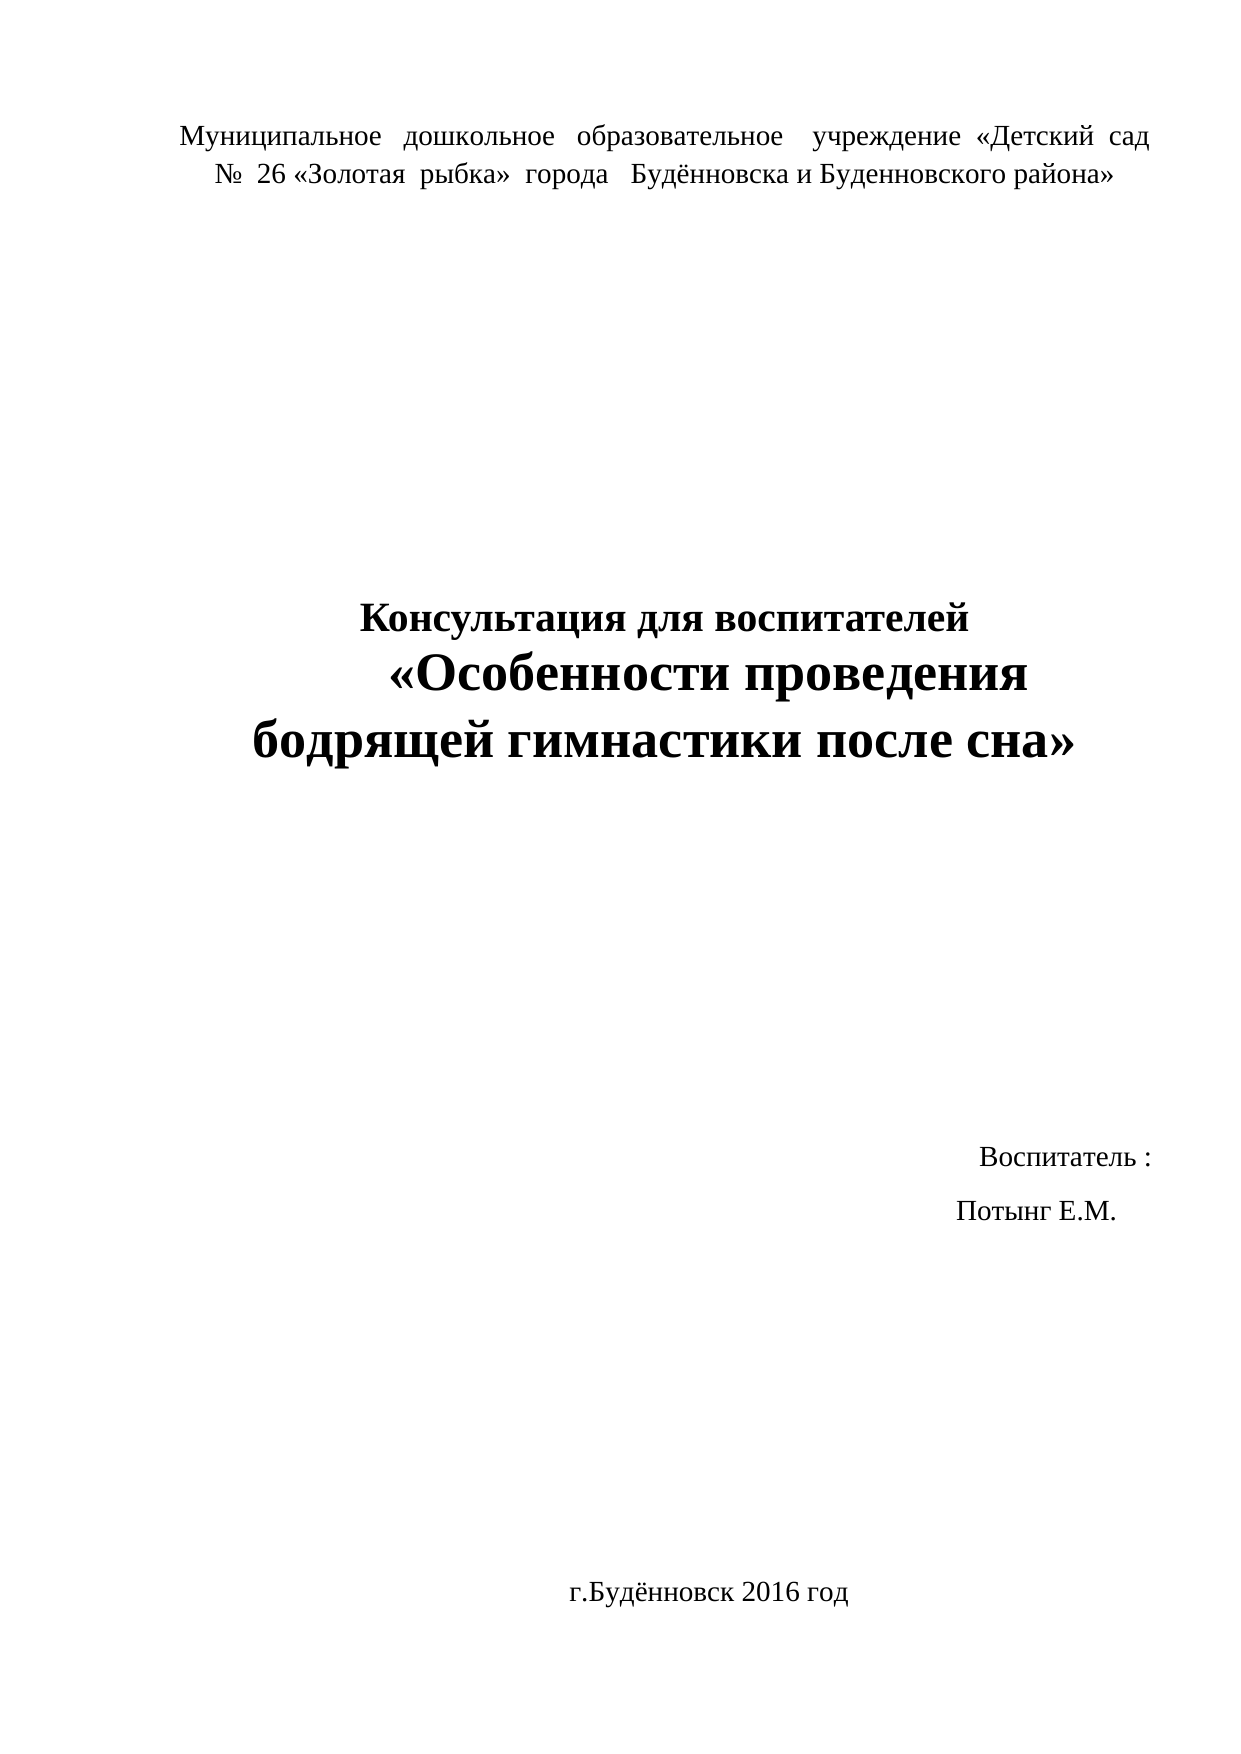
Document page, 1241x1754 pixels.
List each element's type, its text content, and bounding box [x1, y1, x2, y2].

text Воспитатель : [177, 1139, 1152, 1173]
text Потынг Е.М. [177, 1193, 1152, 1227]
text Консультация для воспитателей [177, 592, 1152, 640]
text г.Будённовск 2016 год [177, 1560, 1152, 1607]
text Муниципальное дошкольное образовательное учреждение «Детский сад № 26 «Золотая рыбка» города Будённовска и Буденновского района» [177, 118, 1152, 190]
text «Особенности проведения бодрящей гимнастики после сна» [177, 640, 1152, 769]
